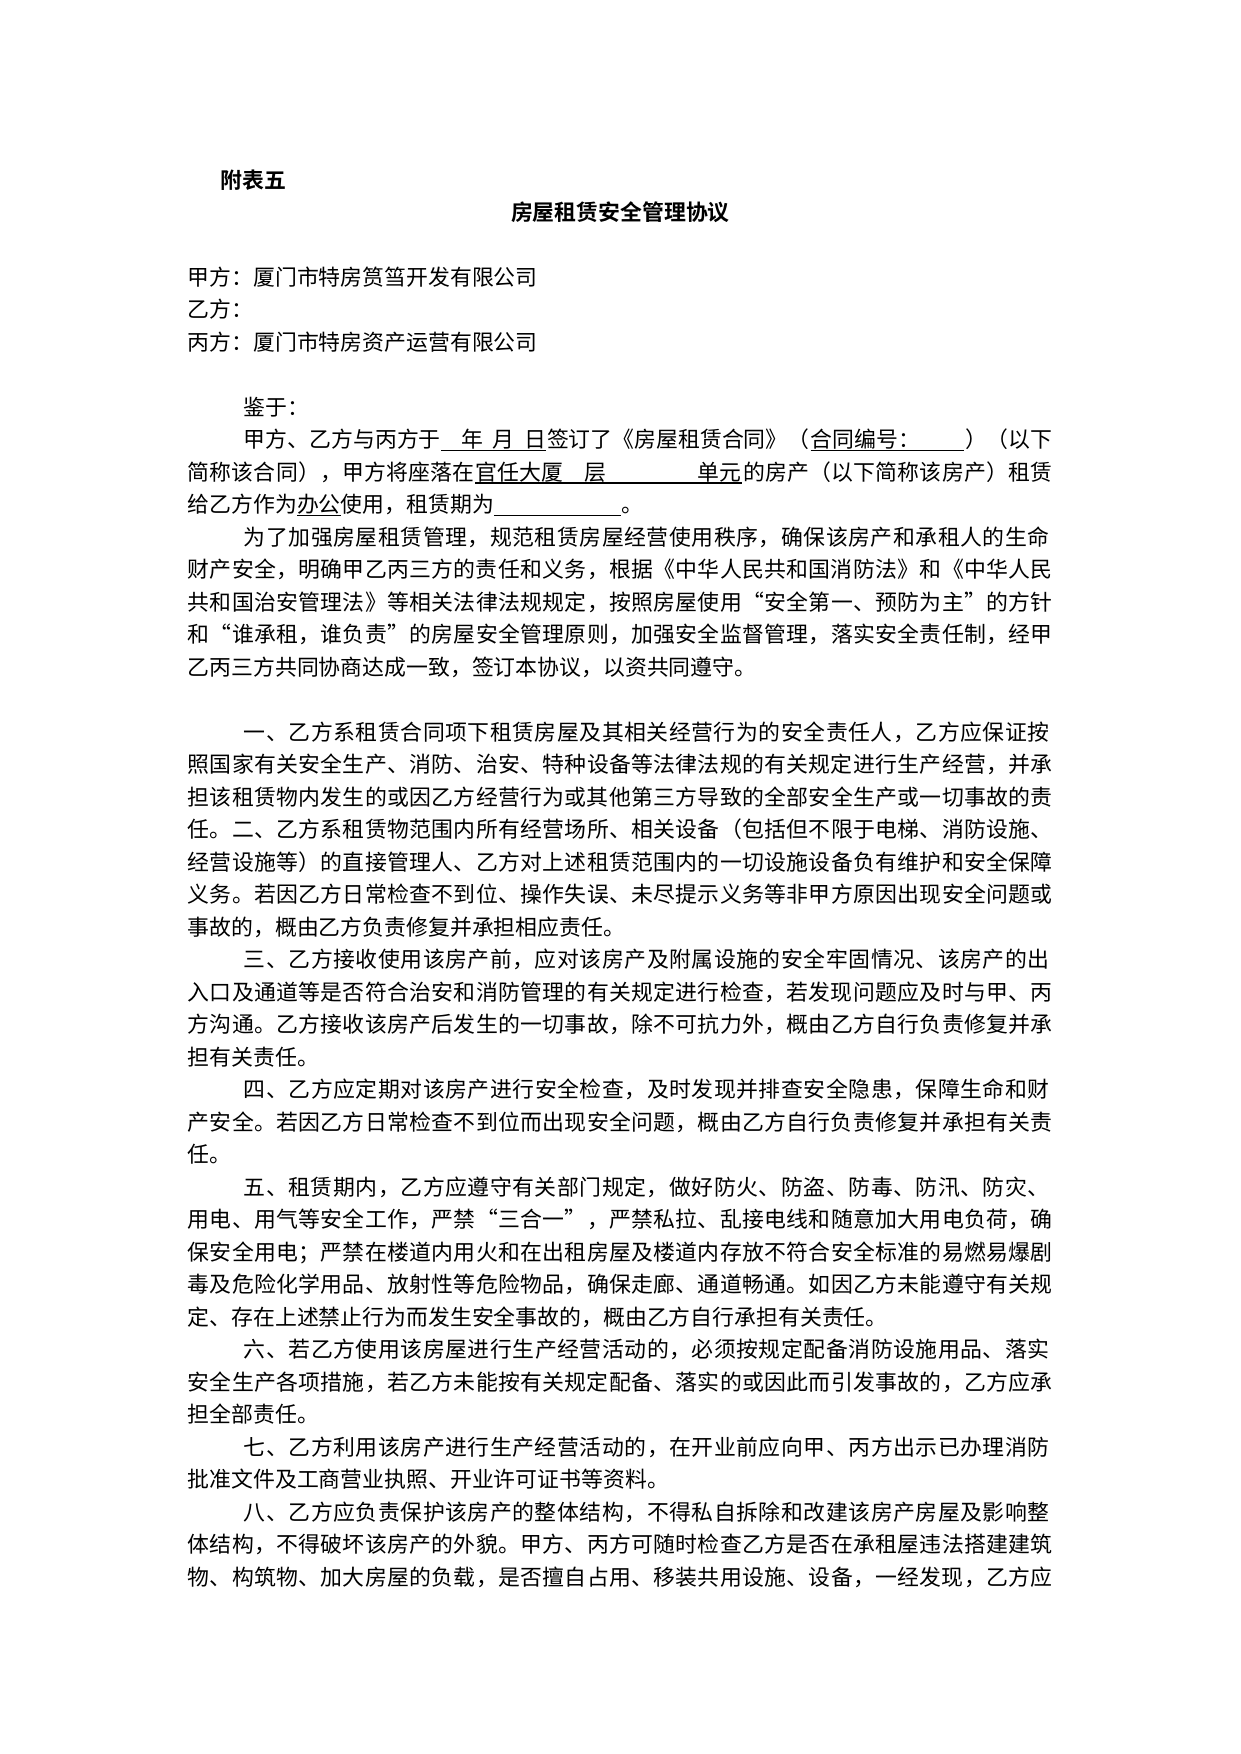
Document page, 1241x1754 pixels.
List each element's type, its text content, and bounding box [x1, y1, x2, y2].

text 六、若乙方使用该房屋进行生产经营活动的，必须按规定配备消防设施用品、落实安全生产各项措施，若乙方未能按有关规定配备、落实的或因此而引发事故的，乙方应承担全部责任。 [187, 1332, 1053, 1429]
text 鉴于： [187, 389, 1053, 422]
text 甲方：厦门市特房筼筜开发有限公司 [187, 259, 1053, 292]
text 四、乙方应定期对该房产进行安全检查，及时发现并排查安全隐患，保障生命和财产安全。若因乙方日常检查不到位而出现安全问题，概由乙方自行负责修复并承担有关责任。 [187, 1072, 1053, 1169]
text 丙方：厦门市特房资产运营有限公司 [187, 324, 1053, 357]
text 七、乙方利用该房产进行生产经营活动的，在开业前应向甲、丙方出示已办理消防批准文件及工商营业执照、开业许可证书等资料。 [187, 1429, 1053, 1494]
text 一、乙方系租赁合同项下租赁房屋及其相关经营行为的安全责任人，乙方应保证按照国家有关安全生产、消防、治安、特种设备等法律法规的有关规定进行生产经营，并承担该租赁物内发生的或因乙方经营行为或其他第三方导致的全部安全生产或一切事故的责任。二、乙方系租赁物范围内所有经营场所、相关设备（包括但不限于电梯、消防设施、经营设施等）的直接管理人、乙方对上述租赁范围内的一切设施设备负有维护和安全保障义务。若因乙方日常检查不到位、操作失误、未尽提示义务等非甲方原因出现安全问题或事故的，概由乙方负责修复并承担相应责任。 [187, 714, 1053, 942]
text 三、乙方接收使用该房产前，应对该房产及附属设施的安全牢固情况、该房产的出入口及通道等是否符合治安和消防管理的有关规定进行检查，若发现问题应及时与甲、丙方沟通。乙方接收该房产后发生的一切事故，除不可抗力外，概由乙方自行负责修复并承担有关责任。 [187, 942, 1053, 1072]
text 房屋租赁安全管理协议 [187, 194, 1053, 227]
text 五、租赁期内，乙方应遵守有关部门规定，做好防火、防盗、防毒、防汛、防灾、用电、用气等安全工作，严禁“三合一”，严禁私拉、乱接电线和随意加大用电负荷，确保安全用电；严禁在楼道内用火和在出租房屋及楼道内存放不符合安全标准的易燃易爆剧毒及危险化学用品、放射性等危险物品，确保走廊、通道畅通。如因乙方未能遵守有关规定、存在上述禁止行为而发生安全事故的，概由乙方自行承担有关责任。 [187, 1169, 1053, 1332]
text 附表五 [220, 162, 1053, 194]
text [187, 1494, 1053, 1592]
text 乙方： [187, 292, 1053, 324]
text 甲方、乙方与丙方于 年 月 日签订了《房屋租赁合同》（合同编号： ）（以下简称该合同），甲方将座落在官任大厦 层 单元的房产（以下简称该房产）租赁给乙方作为办公使用，租赁期为 。 [187, 422, 1053, 519]
text 为了加强房屋租赁管理，规范租赁房屋经营使用秩序，确保该房产和承租人的生命财产安全，明确甲乙丙三方的责任和义务，根据《中华人民共和国消防法》和《中华人民共和国治安管理法》等相关法律法规规定，按照房屋使用“安全第一、预防为主”的方针和“谁承租，谁负责”的房屋安全管理原则，加强安全监督管理，落实安全责任制，经甲乙丙三方共同协商达成一致，签订本协议，以资共同遵守。 [187, 519, 1053, 682]
